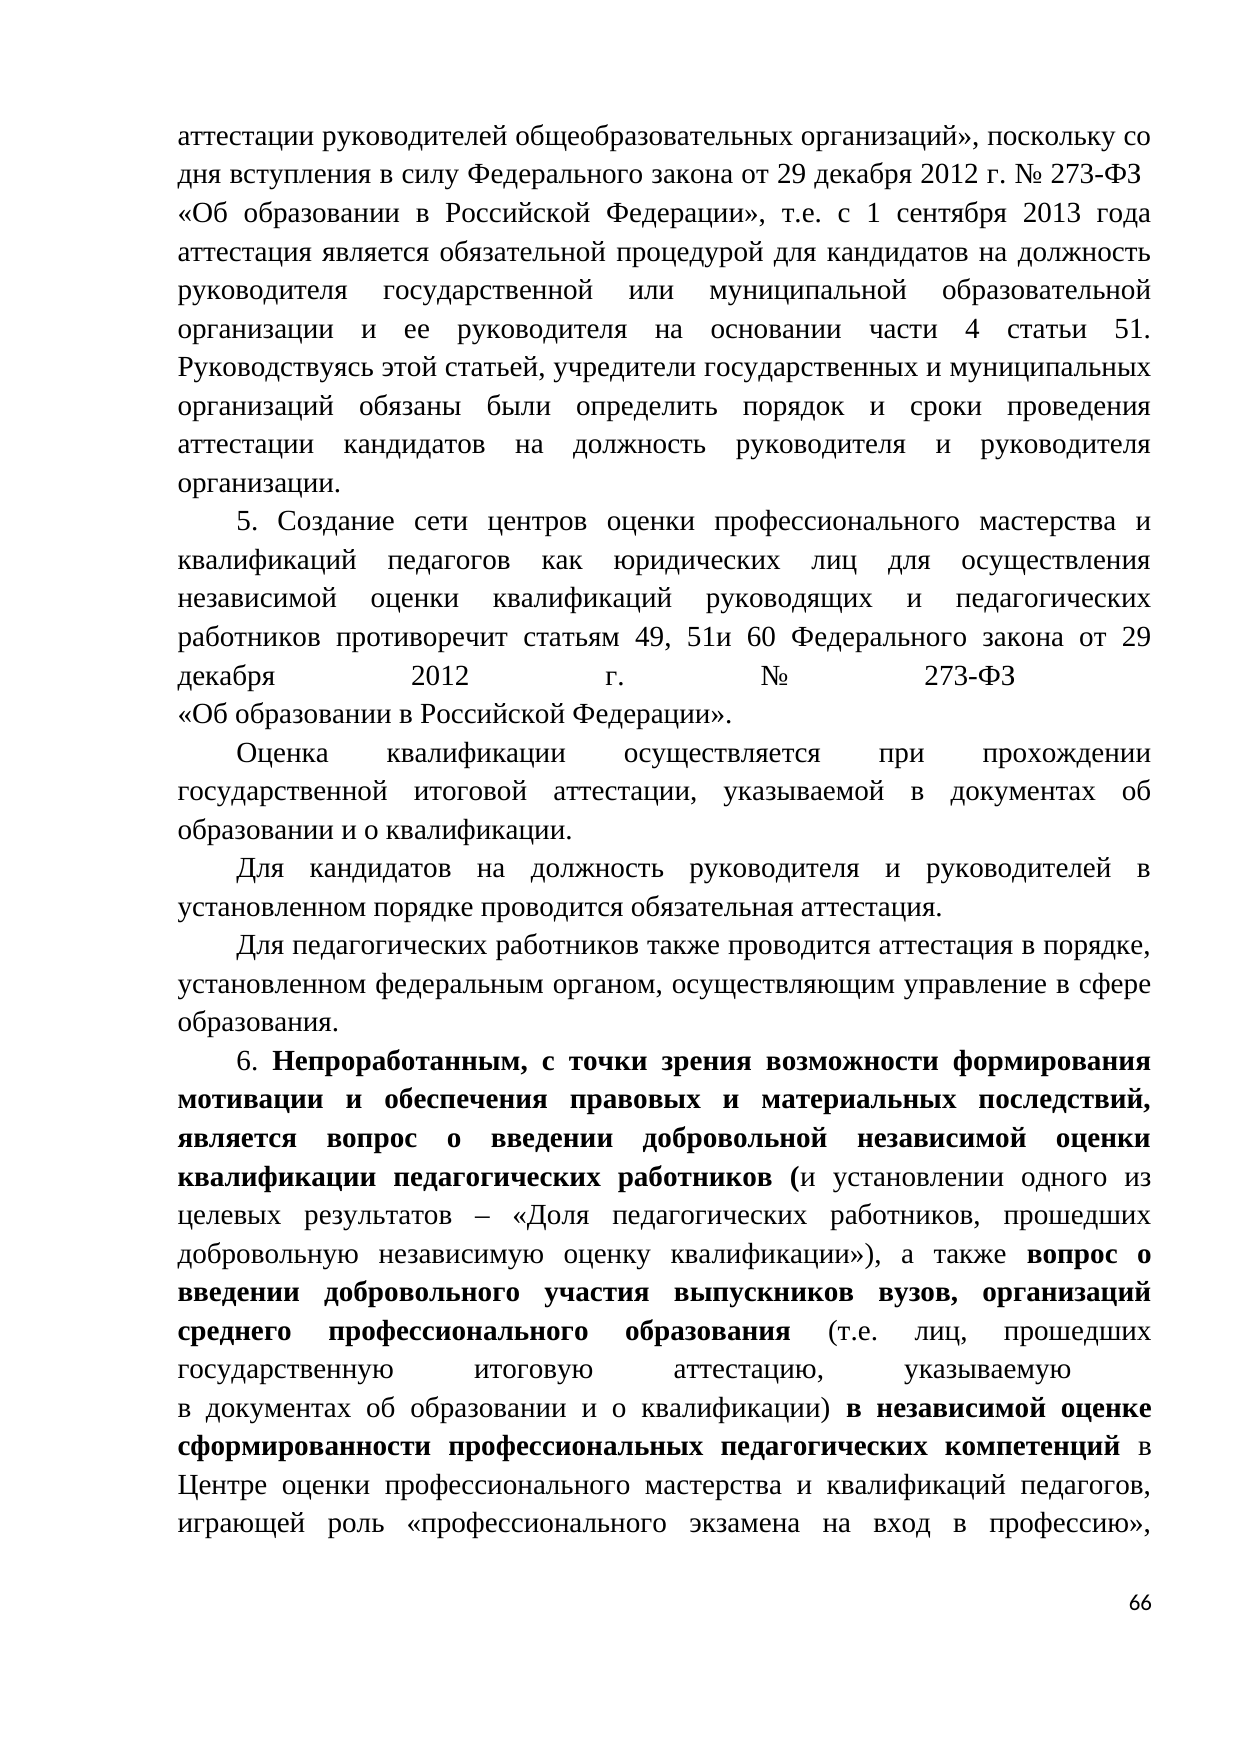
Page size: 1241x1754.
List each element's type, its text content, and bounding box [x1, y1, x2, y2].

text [177, 1043, 1152, 1539]
text 5. Создание сети центров оценки профессионального мастерства и квалификаций педагогов как юридических лиц для осуществления независимой оценки квалификаций руководящих и педагогических работников противоречит статьям 49, 51и 60 Федерального закона от 29 декабря 2012 г. № 273-ФЗ «Об образовании в Российской Федерации». [177, 503, 1152, 730]
text Для кандидатов на должность руководителя и руководителей в установленном порядке проводится обязательная аттестация. [177, 850, 1152, 922]
text Для педагогических работников также проводится аттестация в порядке, установленном федеральным органом, осуществляющим управление в сфере образования. [177, 927, 1152, 1038]
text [177, 118, 1152, 498]
text Оценка квалификации осуществляется при прохождении государственной итоговой аттестации, указываемой в документах об образовании и о квалификации. [177, 735, 1152, 845]
